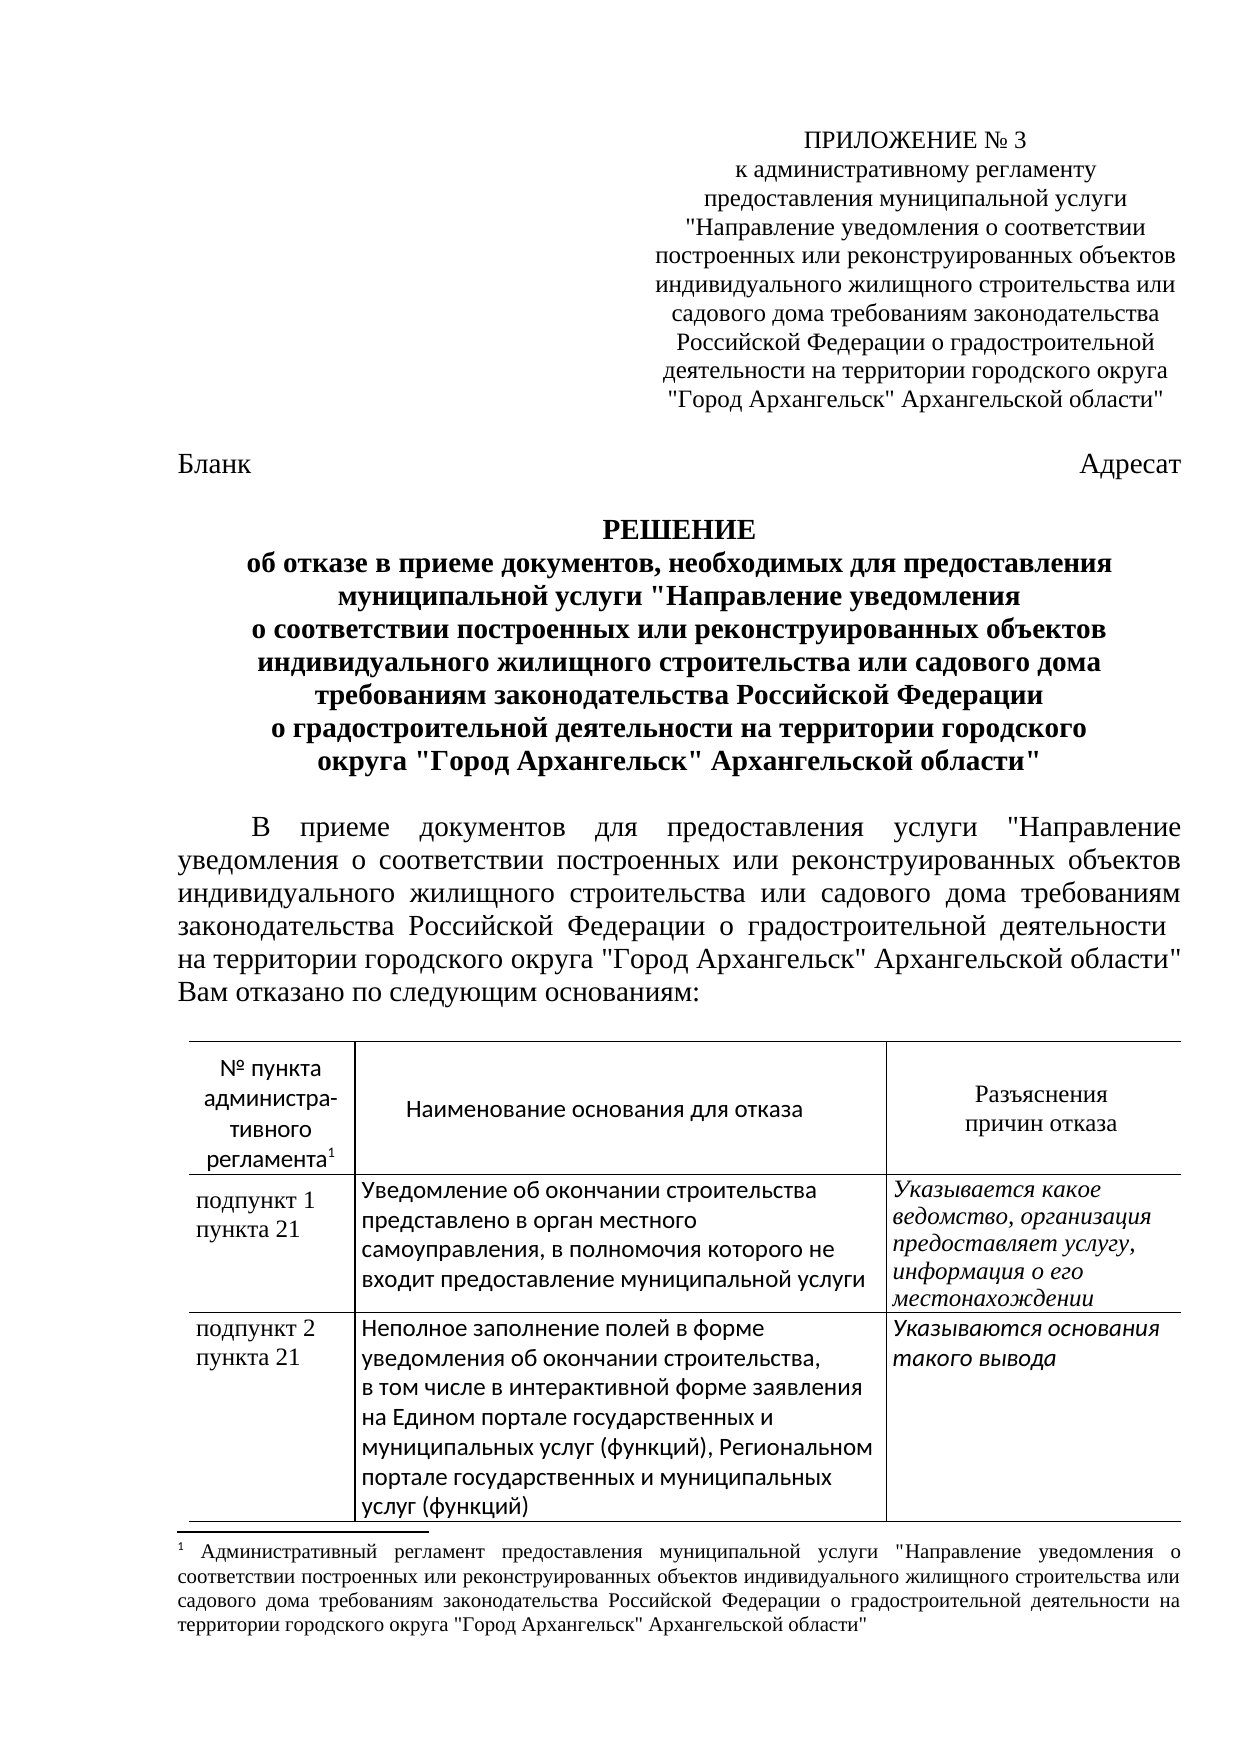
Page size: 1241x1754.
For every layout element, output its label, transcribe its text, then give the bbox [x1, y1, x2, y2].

table_header Разъяснения причин отказа [887, 1042, 1181, 1174]
table_cell Указывается какое ведомство, организация предоставляет услугу, информация о его местонахождении [887, 1175, 1181, 1312]
table_cell подпункт 1 пункта 21 [189, 1175, 354, 1312]
table_cell Неполное заполнение полей в форме уведомления об окончании строительства, в том числе в интерактивной форме заявления на Едином портале государственных и муниципальных услуг (функций), Региональном портале государственных и муниципальных услуг (функций) [356, 1313, 886, 1521]
table_header № пункта администра-тивного регламента [189, 1042, 354, 1174]
text РЕШЕНИЕ [177, 513, 1181, 546]
table_cell Указываются основания такого вывода [887, 1313, 1181, 1521]
text ПРИЛОЖЕНИЕ № 3 [650, 125, 1181, 154]
text Бланк Адресат [177, 446, 1181, 480]
text о соответствии построенных или реконструированных объектов индивидуального жилищного строительства или садового дома требованиям законодательства Российской Федерации [177, 612, 1181, 711]
table_header Наименование основания для отказа [356, 1042, 886, 1174]
text В приеме документов для предоставления услуги "Направление уведомления о соответствии построенных или реконструированных объектов индивидуального жилищного строительства или садового дома требованиям законодательства Российской Федерации о градостроительной деятельности на территории городского округа "Город Архангельск" Архангельской области" Вам отказано по следующим основаниям: [177, 810, 1181, 1007]
text о градостроительной деятельности на территории городского округа "Город Архангельск" Архангельской области" [177, 711, 1181, 776]
table_cell подпункт 2 пункта 21 [189, 1313, 354, 1521]
table_cell Уведомление об окончании строительства представлено в орган местного самоуправления, в полномочия которого не входит предоставление муниципальной услуги [356, 1175, 886, 1312]
text об отказе в приеме документов, необходимых для предоставления муниципальной услуги "Направление уведомления [177, 546, 1181, 612]
text к административному регламенту предоставления муниципальной услуги "Направление уведомления о соответствии построенных или реконструированных объектов индивидуального жилищного строительства или садового дома требованиям законодательства Российской Федерации о градостроительной деятельности на территории городского округа "Город Архангельск" Архангельской области" [650, 154, 1181, 413]
